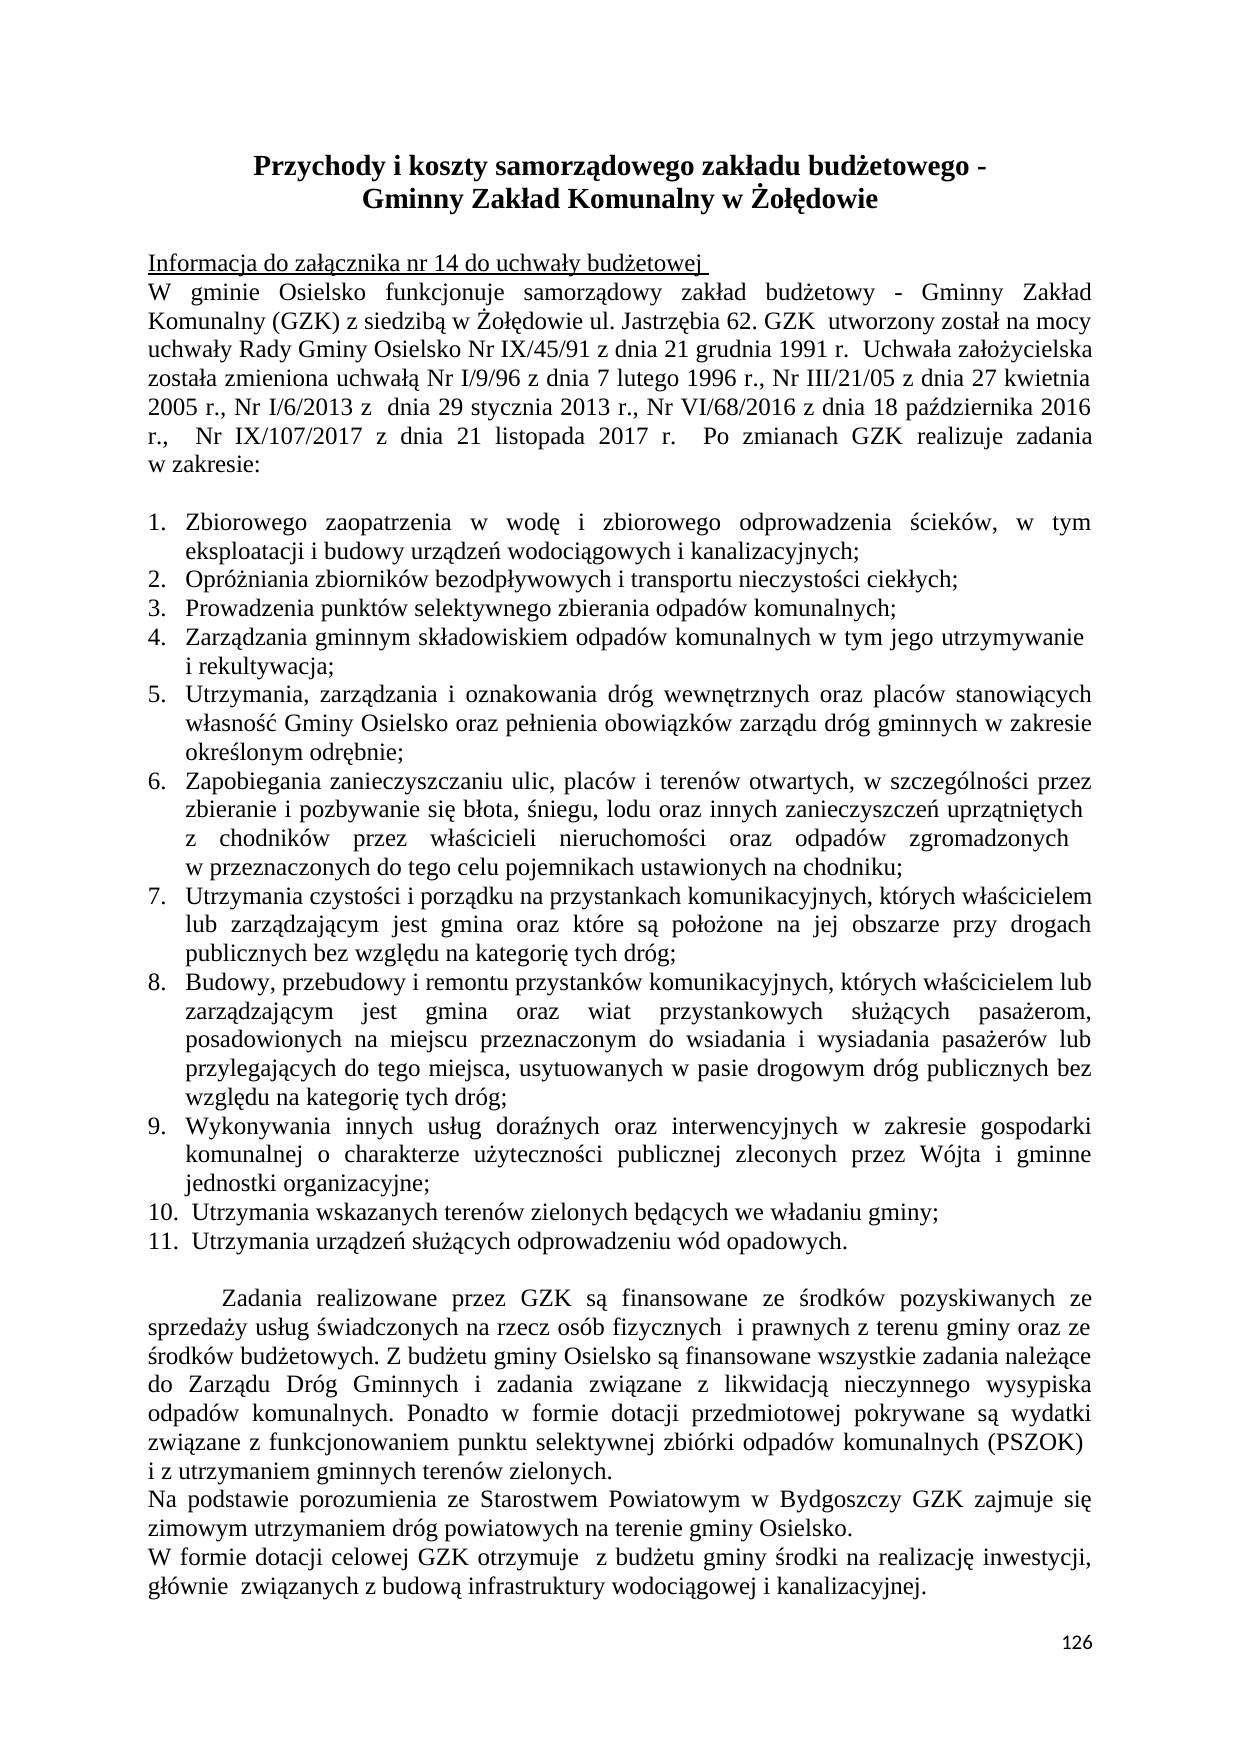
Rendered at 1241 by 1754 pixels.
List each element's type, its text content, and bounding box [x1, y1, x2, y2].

list Wykonywania innych usług doraźnych oraz interwencyjnych w zakresie gospodarki komunalnej o charakterze użyteczności publicznej zleconych przez Wójta i gminne jednostki organizacyjne; [148, 1111, 1092, 1197]
list Opróżniania zbiorników bezodpływowych i transportu nieczystości ciekłych; [148, 564, 1092, 593]
text Na podstawie porozumienia ze Starostwem Powiatowym w Bydgoszczy GZK zajmuje się zimowym utrzymaniem dróg powiatowych na terenie gminy Osielsko. [148, 1484, 1092, 1542]
list Utrzymania wskazanych terenów zielonych będących we władaniu gminy; [148, 1197, 1092, 1226]
text Gminny Zakład Komunalny w Żołędowie [148, 181, 1092, 215]
text W gminie Osielsko funkcjonuje samorządowy zakład budżetowy - Gminny Zakład Komunalny (GZK) z siedzibą w Żołędowie ul. Jastrzębia 62. GZK utworzony został na mocy uchwały Rady Gminy Osielsko Nr IX/45/91 z dnia 21 grudnia 1991 r. Uchwała założycielska została zmieniona uchwałą Nr I/9/96 z dnia 7 lutego 1996 r., Nr III/21/05 z dnia 27 kwietnia 2005 r., Nr I/6/2013 z dnia 29 stycznia 2013 r., Nr VI/68/2016 z dnia 18 października 2016 r., Nr IX/107/2017 z dnia 21 listopada 2017 r. Po zmianach GZK realizuje zadania w zakresie: [148, 277, 1092, 478]
list Zarządzania gminnym składowiskiem odpadów komunalnych w tym jego utrzymywanie i rekultywacja; [148, 622, 1092, 679]
text Informacja do załącznika nr 14 do uchwały budżetowej [148, 248, 1092, 277]
list Utrzymania czystości i porządku na przystankach komunikacyjnych, których właścicielem lub zarządzającym jest gmina oraz które są położone na jej obszarze przy drogach publicznych bez względu na kategorię tych dróg; [148, 881, 1092, 967]
list Prowadzenia punktów selektywnego zbierania odpadów komunalnych; [148, 593, 1092, 622]
list Zapobiegania zanieczyszczaniu ulic, placów i terenów otwartych, w szczególności przez zbieranie i pozbywanie się błota, śniegu, lodu oraz innych zanieczyszczeń uprzątniętych z chodników przez właścicieli nieruchomości oraz odpadów zgromadzonych w przeznaczonych do tego celu pojemnikach ustawionych na chodniku; [148, 766, 1092, 881]
text W formie dotacji celowej GZK otrzymuje z budżetu gminy środki na realizację inwestycji, głównie związanych z budową infrastruktury wodociągowej i kanalizacyjnej. [148, 1542, 1092, 1599]
list Zbiorowego zaopatrzenia w wodę i zbiorowego odprowadzenia ścieków, w tym eksploatacji i budowy urządzeń wodociągowych i kanalizacyjnych; [148, 507, 1092, 564]
list Utrzymania urządzeń służących odprowadzeniu wód opadowych. [148, 1226, 1092, 1254]
list Utrzymania, zarządzania i oznakowania dróg wewnętrznych oraz placów stanowiących własność Gminy Osielsko oraz pełnienia obowiązków zarządu dróg gminnych w zakresie określonym odrębnie; [148, 679, 1092, 766]
text Przychody i koszty samorządowego zakładu budżetowego - [148, 148, 1092, 181]
list Budowy, przebudowy i remontu przystanków komunikacyjnych, których właścicielem lub zarządzającym jest gmina oraz wiat przystankowych służących pasażerom, posadowionych na miejscu przeznaczonym do wsiadania i wysiadania pasażerów lub przylegających do tego miejsca, usytuowanych w pasie drogowym dróg publicznych bez względu na kategorię tych dróg; [148, 967, 1092, 1111]
text Zadania realizowane przez GZK są finansowane ze środków pozyskiwanych ze sprzedaży usług świadczonych na rzecz osób fizycznych i prawnych z terenu gminy oraz ze środków budżetowych. Z budżetu gminy Osielsko są finansowane wszystkie zadania należące do Zarządu Dróg Gminnych i zadania związane z likwidacją nieczynnego wysypiska odpadów komunalnych. Ponadto w formie dotacji przedmiotowej pokrywane są wydatki związane z funkcjonowaniem punktu selektywnej zbiórki odpadów komunalnych (PSZOK) i z utrzymaniem gminnych terenów zielonych. [148, 1283, 1092, 1484]
